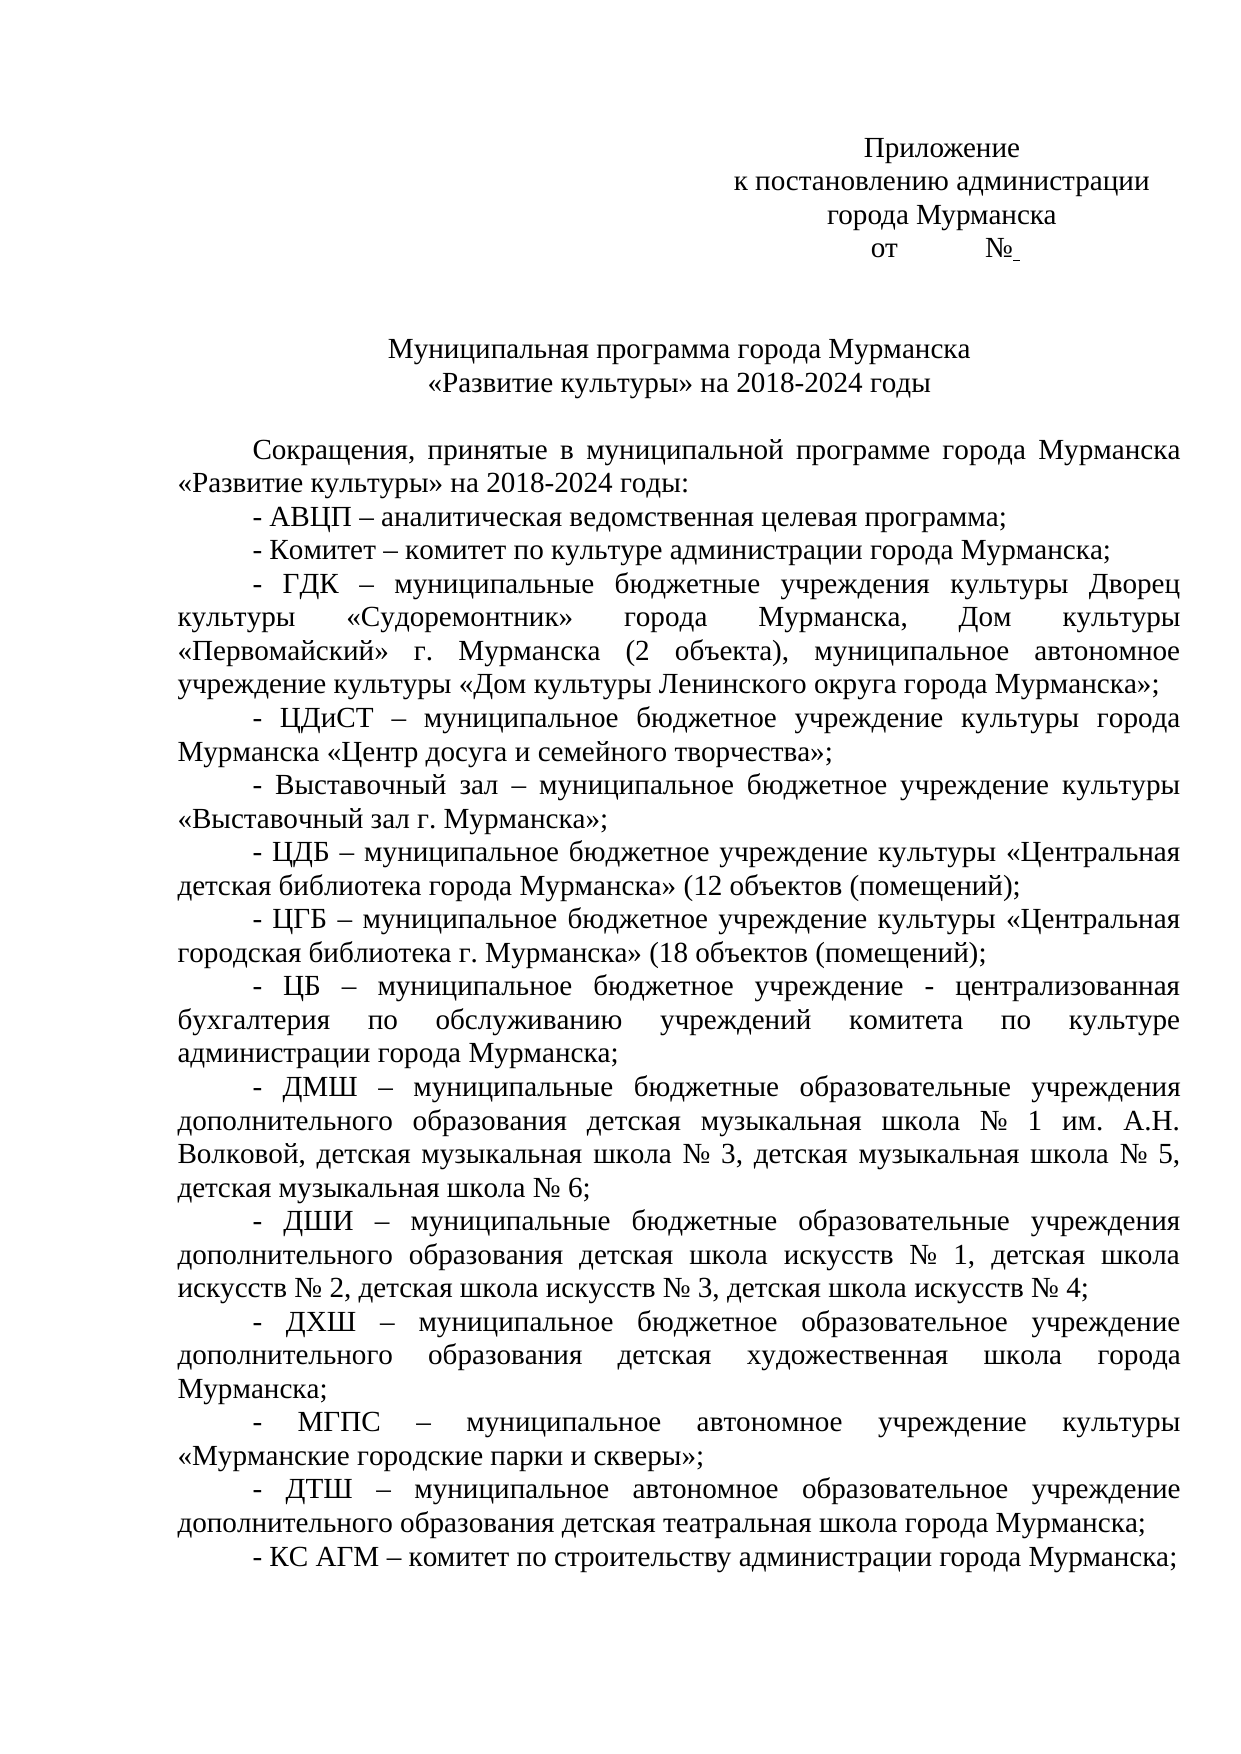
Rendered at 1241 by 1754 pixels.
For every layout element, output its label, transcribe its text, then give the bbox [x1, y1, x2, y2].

text - ГДК – муниципальные бюджетные учреждения культуры Дворец культуры «Судоремонтник» города Мурманска, Дом культуры «Первомайский» г. Мурманска (2 объекта), муниципальное автономное учреждение культуры «Дом культуры Ленинского округа города Мурманска»; [177, 566, 1181, 700]
text - ЦДБ – муниципальное бюджетное учреждение культуры «Центральная детская библиотека города Мурманска» (12 объектов (помещений); [177, 834, 1181, 901]
text - Выставочный зал – муниципальное бюджетное учреждение культуры «Выставочный зал г. Мурманска»; [177, 767, 1181, 834]
text - Комитет – комитет по культуре администрации города Мурманска; [177, 532, 1181, 566]
text Муниципальная программа города Мурманска [177, 331, 1181, 365]
text «Развитие культуры» на 2018-2024 годы [177, 365, 1181, 398]
text от № [702, 231, 1181, 264]
text - ДШИ – муниципальные бюджетные образовательные учреждения дополнительного образования детская школа искусств № 1, детская школа искусств № 2, детская школа искусств № 3, детская школа искусств № 4; [177, 1203, 1181, 1304]
text Приложение [702, 130, 1181, 163]
text - ЦБ – муниципальное бюджетное учреждение - централизованная бухгалтерия по обслуживанию учреждений комитета по культуре администрации города Мурманска; [177, 968, 1181, 1069]
text - АВЦП – аналитическая ведомственная целевая программа; [177, 499, 1181, 532]
text Сокращения, принятые в муниципальной программе города Мурманска «Развитие культуры» на 2018-2024 годы: [177, 432, 1181, 499]
text - ДХШ – муниципальное бюджетное образовательное учреждение дополнительного образования детская художественная школа города Мурманска; [177, 1304, 1181, 1404]
text - ЦДиСТ – муниципальное бюджетное учреждение культуры города Мурманска «Центр досуга и семейного творчества»; [177, 700, 1181, 767]
text к постановлению администрации города Мурманска [702, 163, 1181, 231]
text - КС АГМ – комитет по строительству администрации города Мурманска; [177, 1539, 1181, 1572]
text - МГПС – муниципальное автономное учреждение культуры «Мурманские городские парки и скверы»; [177, 1404, 1181, 1472]
text - ДМШ – муниципальные бюджетные образовательные учреждения дополнительного образования детская музыкальная школа № 1 им. А.Н. Волковой, детская музыкальная школа № 3, детская музыкальная школа № 5, детская музыкальная школа № 6; [177, 1069, 1181, 1203]
text - ЦГБ – муниципальное бюджетное учреждение культуры «Центральная городская библиотека г. Мурманска» (18 объектов (помещений); [177, 901, 1181, 968]
text - ДТШ – муниципальное автономное образовательное учреждение дополнительного образования детская театральная школа города Мурманска; [177, 1472, 1181, 1539]
